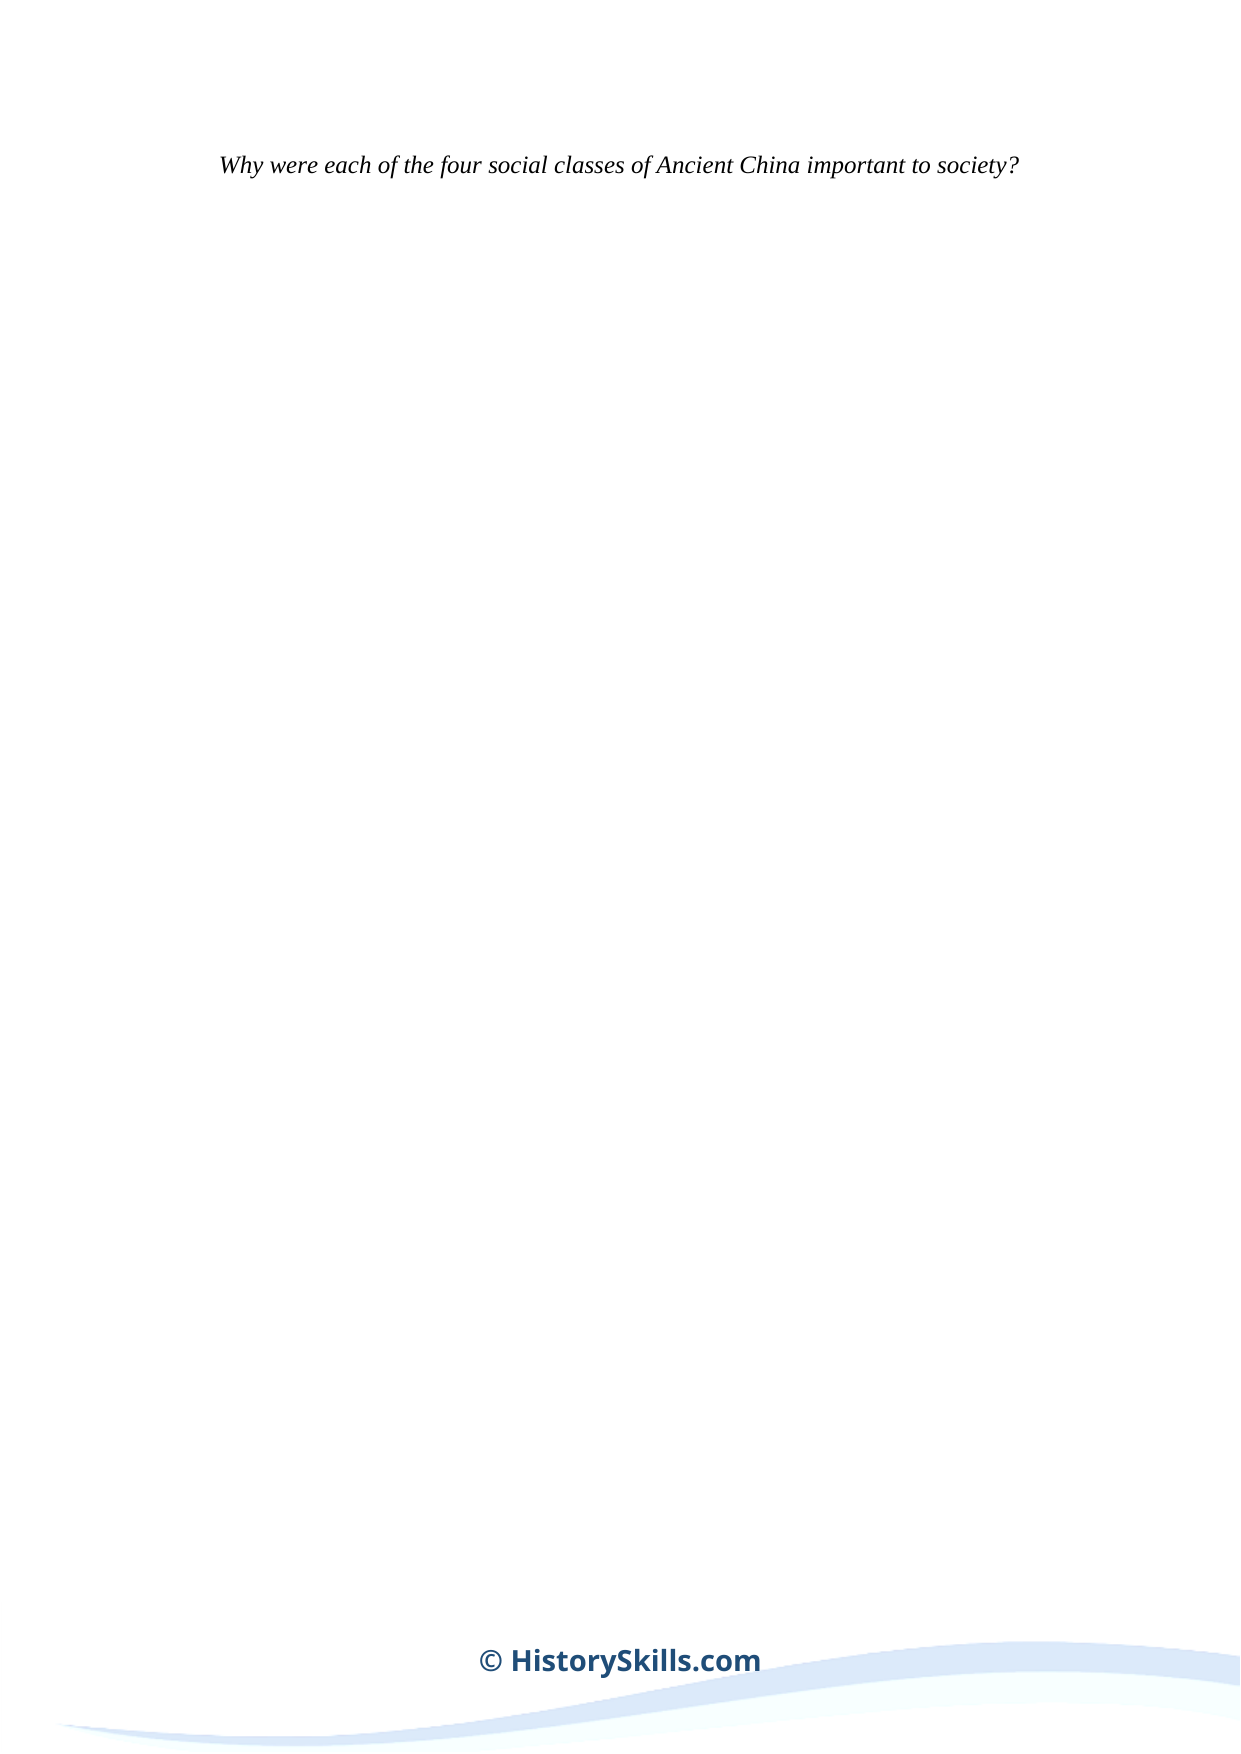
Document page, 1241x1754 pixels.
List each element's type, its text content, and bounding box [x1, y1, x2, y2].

text Why were each of the four social classes of Ancient China important to society? [150, 150, 1090, 179]
